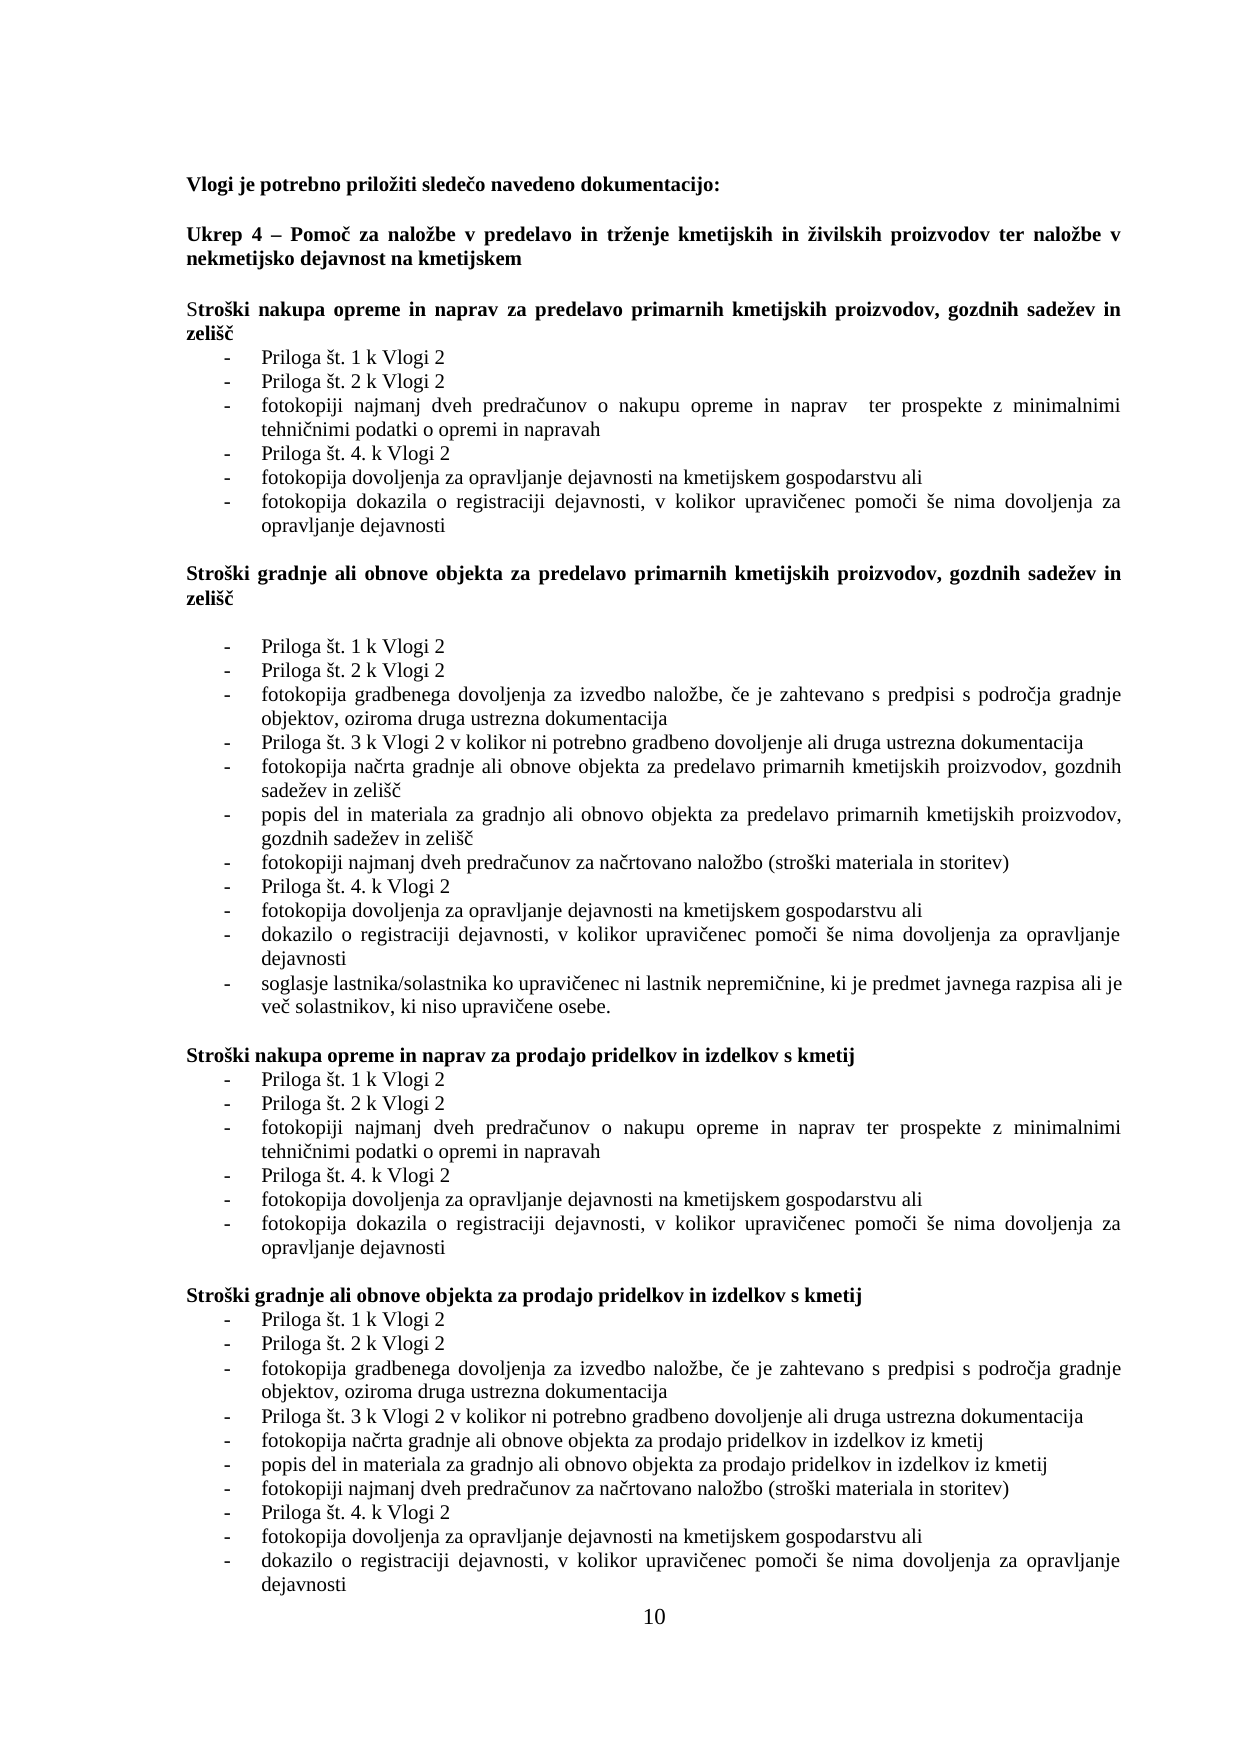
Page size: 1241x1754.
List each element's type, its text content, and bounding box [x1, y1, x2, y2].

list Priloga št. 4. k Vlogi 2 [223, 441, 1122, 465]
list Priloga št. 4. k Vlogi 2 [223, 874, 1122, 898]
list fotokopiji najmanj dveh predračunov za načrtovano naložbo (stroški materiala in storitev) [223, 850, 1122, 874]
list Priloga št. 2 k Vlogi 2 [223, 658, 1122, 682]
list Priloga št. 1 k Vlogi 2 [223, 1307, 1122, 1331]
list Priloga št. 1 k Vlogi 2 [223, 1067, 1122, 1091]
list fotokopija dokazila o registraciji dejavnosti, v kolikor upravičenec pomoči še nima dovoljenja za opravljanje dejavnosti [223, 1211, 1122, 1259]
list fotokopija dokazila o registraciji dejavnosti, v kolikor upravičenec pomoči še nima dovoljenja za opravljanje dejavnosti [223, 489, 1122, 537]
list Priloga št. 4. k Vlogi 2 [223, 1163, 1122, 1187]
list popis del in materiala za gradnjo ali obnovo objekta za prodajo pridelkov in izdelkov iz kmetij [223, 1452, 1122, 1476]
list fotokopija dovoljenja za opravljanje dejavnosti na kmetijskem gospodarstvu ali [223, 465, 1122, 489]
text Vlogi je potrebno priložiti sledečo navedeno dokumentacijo: [186, 172, 1122, 196]
list fotokopiji najmanj dveh predračunov o nakupu opreme in naprav ter prospekte z minimalnimi tehničnimi podatki o opremi in napravah [223, 393, 1122, 441]
list fotokopija dovoljenja za opravljanje dejavnosti na kmetijskem gospodarstvu ali [223, 898, 1122, 922]
list dokazilo o registraciji dejavnosti, v kolikor upravičenec pomoči še nima dovoljenja za opravljanje dejavnosti [223, 922, 1122, 970]
list fotokopija načrta gradnje ali obnove objekta za prodajo pridelkov in izdelkov iz kmetij [223, 1428, 1122, 1452]
text Stroški gradnje ali obnove objekta za prodajo pridelkov in izdelkov s kmetij [186, 1283, 1122, 1307]
list fotokopija dovoljenja za opravljanje dejavnosti na kmetijskem gospodarstvu ali [223, 1187, 1122, 1211]
list Priloga št. 1 k Vlogi 2 [223, 633, 1122, 658]
list Priloga št. 1 k Vlogi 2 [223, 345, 1122, 369]
list popis del in materiala za gradnjo ali obnovo objekta za predelavo primarnih kmetijskih proizvodov, gozdnih sadežev in zelišč [223, 802, 1122, 850]
list Priloga št. 2 k Vlogi 2 [223, 1331, 1122, 1355]
list soglasje lastnika/solastnika ko upravičenec ni lastnik nepremičnine, ki je predmet javnega razpisa ali je več solastnikov, ki niso upravičene osebe. [223, 970, 1122, 1018]
list dokazilo o registraciji dejavnosti, v kolikor upravičenec pomoči še nima dovoljenja za opravljanje dejavnosti [223, 1548, 1122, 1596]
list fotokopiji najmanj dveh predračunov o nakupu opreme in naprav ter prospekte z minimalnimi tehničnimi podatki o opremi in napravah [223, 1115, 1122, 1163]
text Ukrep 4 – Pomoč za naložbe v predelavo in trženje kmetijskih in živilskih proizvodov ter naložbe v nekmetijsko dejavnost na kmetijskem [186, 222, 1122, 270]
text Stroški nakupa opreme in naprav za predelavo primarnih kmetijskih proizvodov, gozdnih sadežev in zelišč [186, 297, 1122, 345]
list Priloga št. 3 k Vlogi 2 v kolikor ni potrebno gradbeno dovoljenje ali druga ustrezna dokumentacija [223, 730, 1122, 754]
list fotokopija načrta gradnje ali obnove objekta za predelavo primarnih kmetijskih proizvodov, gozdnih sadežev in zelišč [223, 754, 1122, 802]
list Priloga št. 2 k Vlogi 2 [223, 1091, 1122, 1115]
list Priloga št. 3 k Vlogi 2 v kolikor ni potrebno gradbeno dovoljenje ali druga ustrezna dokumentacija [223, 1403, 1122, 1428]
list Priloga št. 4. k Vlogi 2 [223, 1500, 1122, 1524]
list fotokopija dovoljenja za opravljanje dejavnosti na kmetijskem gospodarstvu ali [223, 1524, 1122, 1548]
list Priloga št. 2 k Vlogi 2 [223, 369, 1122, 393]
list fotokopija gradbenega dovoljenja za izvedbo naložbe, če je zahtevano s predpisi s področja gradnje objektov, oziroma druga ustrezna dokumentacija [223, 1355, 1122, 1403]
list fotokopiji najmanj dveh predračunov za načrtovano naložbo (stroški materiala in storitev) [223, 1476, 1122, 1500]
text Stroški gradnje ali obnove objekta za predelavo primarnih kmetijskih proizvodov, gozdnih sadežev in zelišč [186, 561, 1122, 609]
list fotokopija gradbenega dovoljenja za izvedbo naložbe, če je zahtevano s predpisi s področja gradnje objektov, oziroma druga ustrezna dokumentacija [223, 682, 1122, 730]
text Stroški nakupa opreme in naprav za prodajo pridelkov in izdelkov s kmetij [186, 1043, 1122, 1067]
